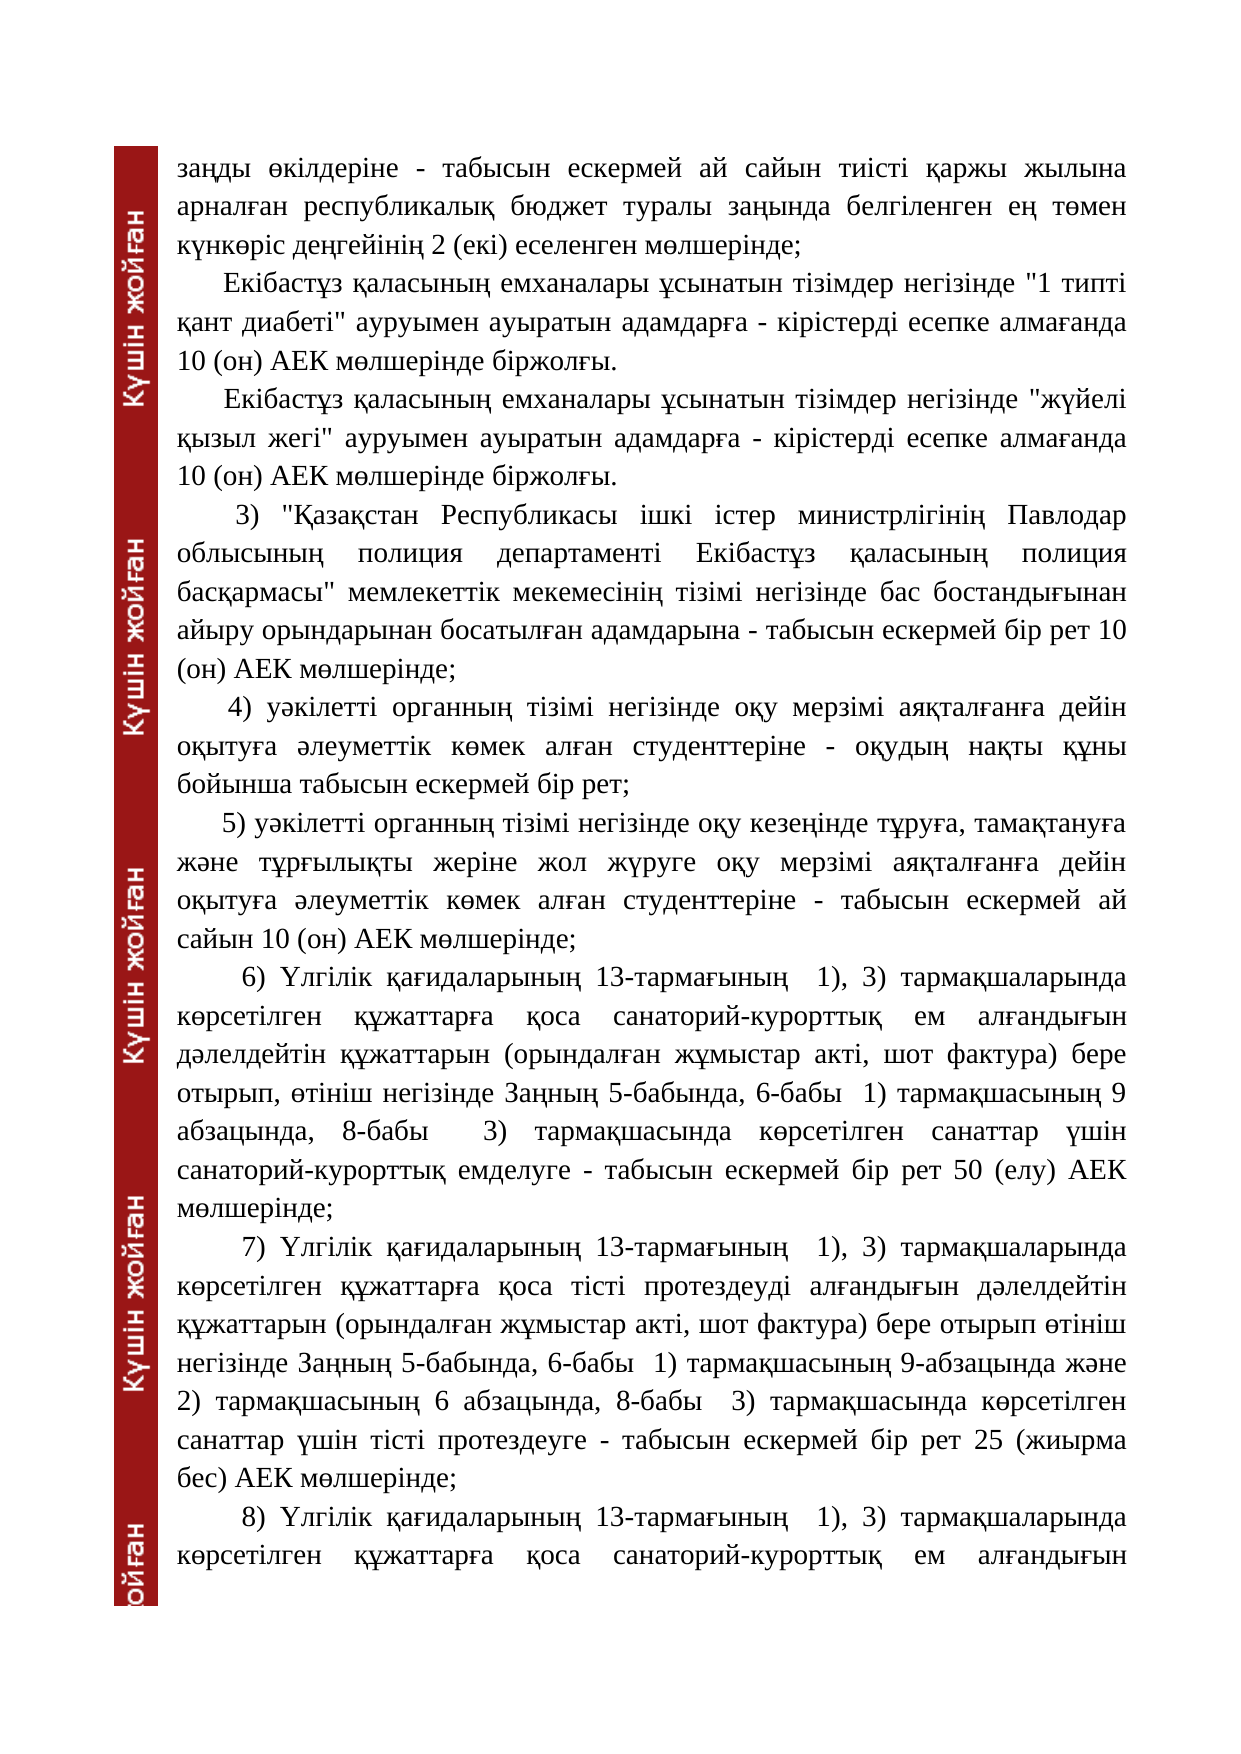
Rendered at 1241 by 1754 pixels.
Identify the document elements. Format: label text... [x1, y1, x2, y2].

text 3) "Қазақстан Республикасы ішкі істер министрлігінің Павлодар облысының полиция департаменті Екібастұз қаласының полиция басқармасы" мемлекеттік мекемесінің тізімі негізінде бас бостандығынан айыру орындарынан босатылған адамдарына - табысын ескермей бір рет 10 (он) АЕК мөлшерінде; [112, 497, 1128, 684]
picture [114, 492, 158, 497]
picture [114, 684, 158, 689]
picture [114, 1571, 158, 1606]
text Екібастұз қаласының емханалары ұсынатын тізімдер негізінде "жүйелі қызыл жегі" ауруымен ауыратын адамдарға - кірістерді есепке алмағанда 10 (он) АЕК мөлшерінде біржолғы. [112, 381, 1128, 492]
picture [114, 1494, 158, 1499]
text 7) Үлгілік қағидаларының 13-тармағының 1), 3) тармақшаларында көрсетілген құжаттарға қоса тісті протездеуді алғандығын дәлелдейтін құжаттарын (орындалған жұмыстар акті, шот фактура) бере отырып өтініш негізінде Заңның 5-бабында, 6-бабы 1) тармақшасының 9-абзацында және 2) тармақшасының 6 абзацында, 8-бабы 3) тармақшасында көрсетілген санаттар үшін тісті протездеуге - табысын ескермей бір рет 25 (жиырма бес) АЕК мөлшерінде; [112, 1229, 1128, 1494]
picture [114, 146, 158, 150]
picture [114, 261, 158, 266]
text Екібастұз қаласының емханалары ұсынатын тізімдер негізінде "1 типті қант диабеті" ауруымен ауыратын адамдарға - кірістерді есепке алмағанда 10 (он) АЕК мөлшерінде біржолғы. [112, 266, 1128, 376]
text 4) уәкілетті органның тізімі негізінде оқу мерзімі аяқталғанға дейін оқытуға әлеуметтік көмек алған студенттеріне - оқудың нақты құны бойынша табысын ескермей бір рет; [112, 689, 1128, 800]
picture [114, 800, 158, 805]
picture [114, 376, 158, 381]
picture [114, 1224, 158, 1229]
text 6) Үлгілік қағидаларының 13-тармағының 1), 3) тармақшаларында көрсетілген құжаттарға қоса санаторий-курорттық ем алғандығын дәлелдейтін құжаттарын (орындалған жұмыстар акті, шот фактура) бере отырып, өтініш негізінде Заңның 5-бабында, 6-бабы 1) тармақшасының 9 абзацында, 8-бабы 3) тармақшасында көрсетілген санаттар үшін санаторий-курорттық емделуге - табысын ескермей бір рет 50 (елу) АЕК мөлшерінде; [112, 959, 1128, 1224]
text 5) уәкілетті органның тізімі негізінде оқу кезеңінде тұруға, тамақтануға және тұрғылықты жеріне жол жүруге оқу мерзімі аяқталғанға дейін оқытуға әлеуметтік көмек алған студенттеріне - табысын ескермей ай сайын 10 (он) АЕК мөлшерінде; [112, 805, 1128, 954]
picture [114, 954, 158, 959]
